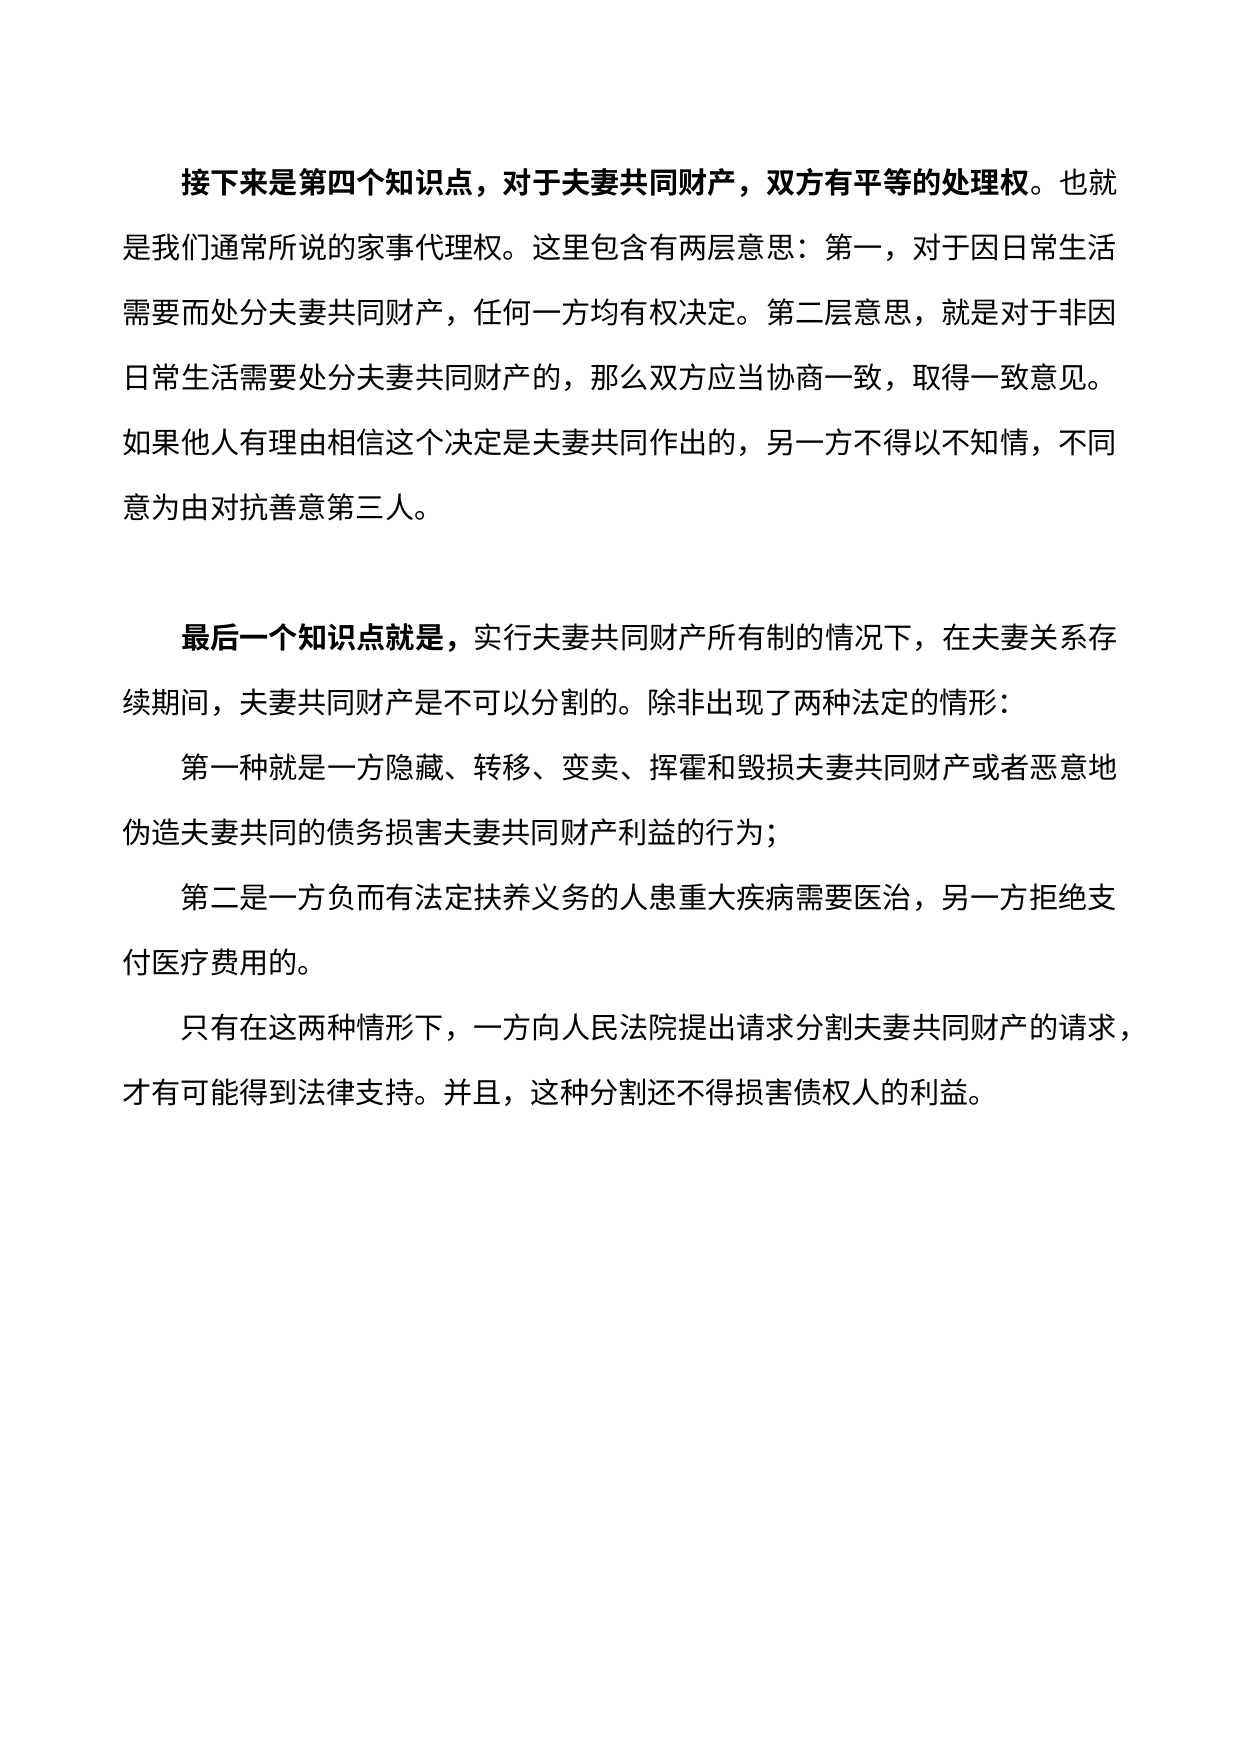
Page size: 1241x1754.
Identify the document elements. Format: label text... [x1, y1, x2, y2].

text 第一种就是一方隐藏、转移、变卖、挥霍和毁损夫妻共同财产或者恶意地伪造夫妻共同的债务损害夫妻共同财产利益的行为； [122, 734, 1118, 864]
text 只有在这两种情形下，一方向人民法院提出请求分割夫妻共同财产的请求，才有可能得到法律支持。并且，这种分割还不得损害债权人的利益。 [122, 994, 1118, 1124]
text 最后一个知识点就是，实行夫妻共同财产所有制的情况下，在夫妻关系存续期间，夫妻共同财产是不可以分割的。除非出现了两种法定的情形： [122, 604, 1118, 734]
text 接下来是第四个知识点，对于夫妻共同财产，双方有平等的处理权。也就是我们通常所说的家事代理权。这里包含有两层意思：第一，对于因日常生活需要而处分夫妻共同财产，任何一方均有权决定。第二层意思，就是对于非因日常生活需要处分夫妻共同财产的，那么双方应当协商一致，取得一致意见。如果他人有理由相信这个决定是夫妻共同作出的，另一方不得以不知情，不同意为由对抗善意第三人。 [122, 149, 1118, 539]
text 第二是一方负而有法定扶养义务的人患重大疾病需要医治，另一方拒绝支付医疗费用的。 [122, 864, 1118, 994]
